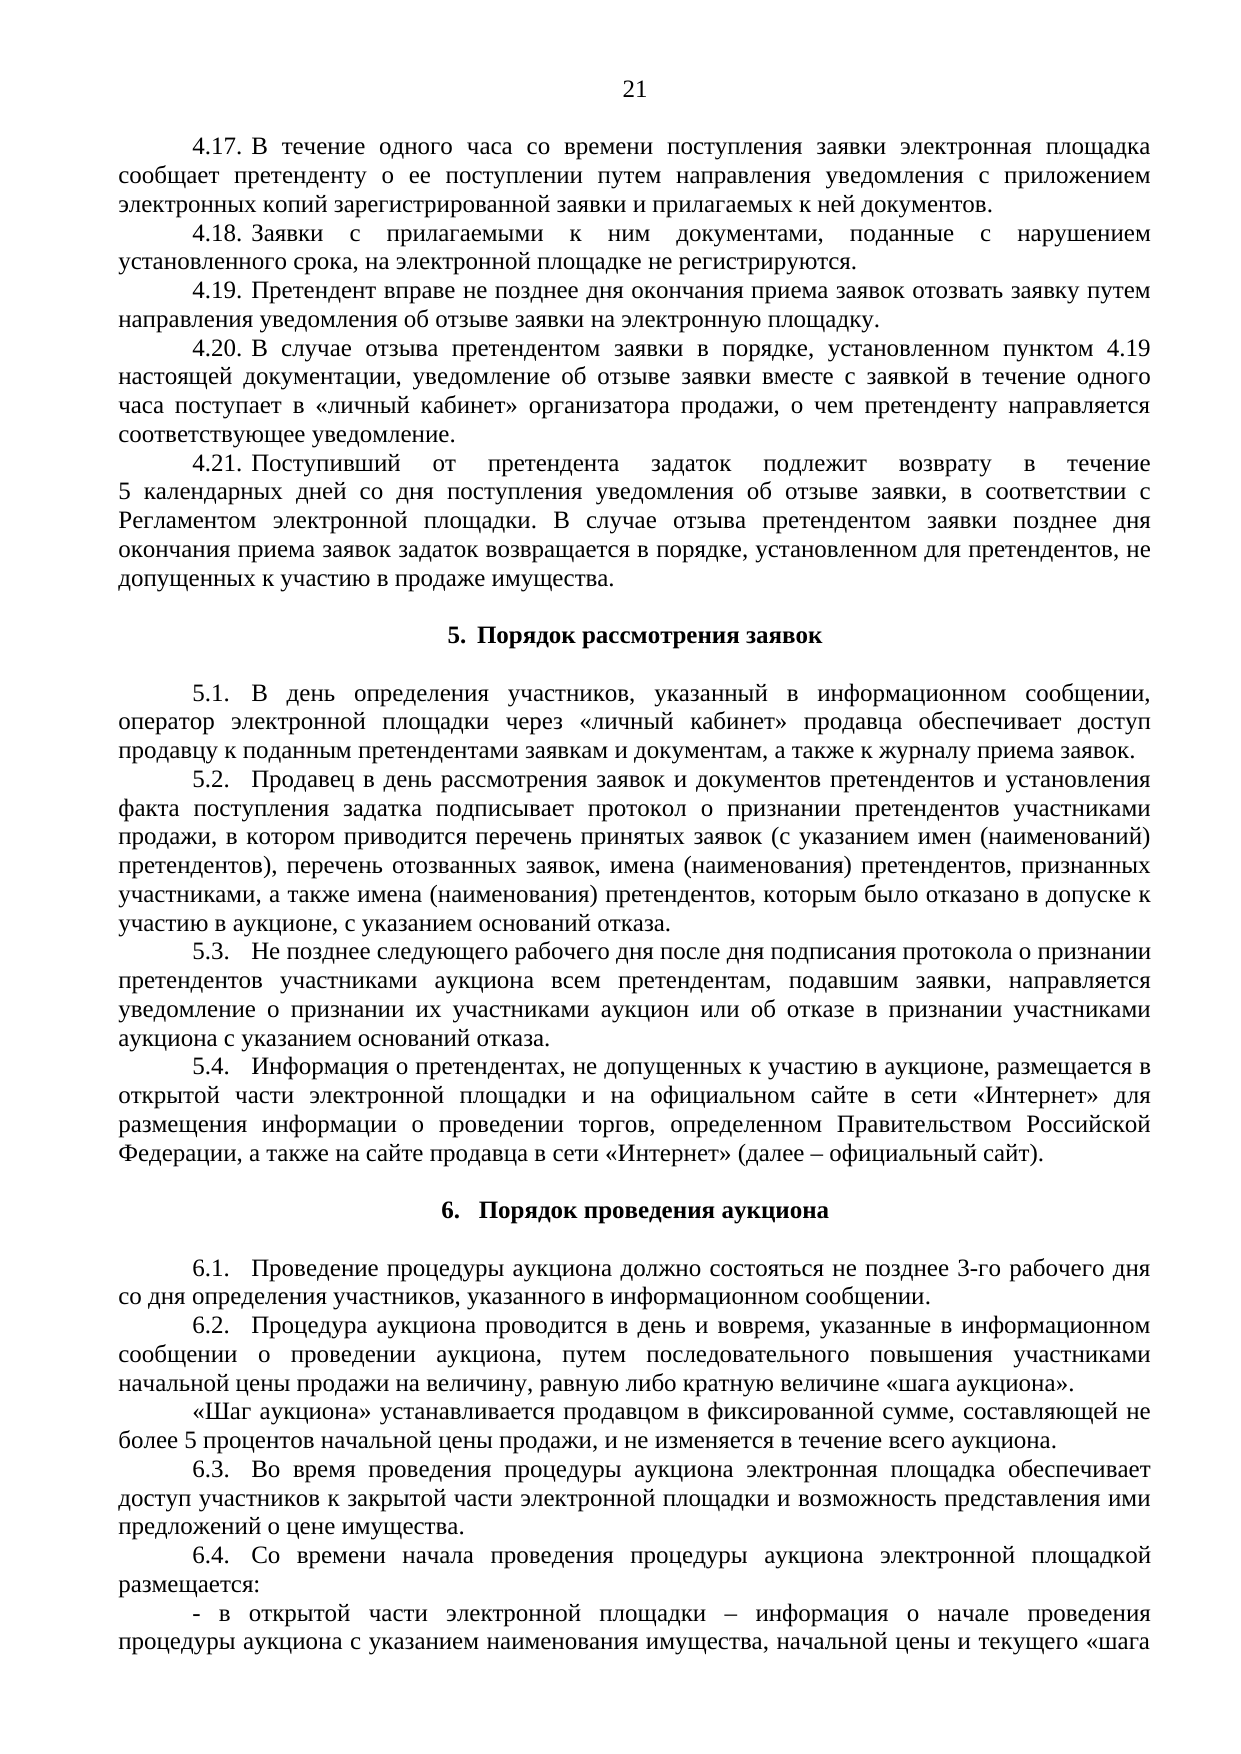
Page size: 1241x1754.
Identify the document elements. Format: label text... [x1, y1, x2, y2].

list «Шаг аукциона» устанавливается продавцом в фиксированной сумме, составляющей не более 5 процентов начальной цены продажи, и не изменяется в течение всего аукциона. [118, 1396, 1152, 1454]
list Информация о претендентах, не допущенных к участию в аукционе, размещается в открытой части электронной площадки и на официальном сайте в сети «Интернет» для размещения информации о проведении торгов, определенном Правительством Российской Федерации, а также на сайте продавца в сети «Интернет» (далее – официальный сайт). [118, 1051, 1152, 1166]
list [118, 1598, 1152, 1655]
list Порядок проведения аукциона [118, 1195, 1152, 1224]
list Со времени начала проведения процедуры аукциона электронной площадкой размещается: [118, 1540, 1152, 1598]
list Претендент вправе не позднее дня окончания приема заявок отозвать заявку путем направления уведомления об отзыве заявки на электронную площадку. [118, 275, 1152, 333]
list В течение одного часа со времени поступления заявки электронная площадка сообщает претенденту о ее поступлении путем направления уведомления с приложением электронных копий зарегистрированной заявки и прилагаемых к ней документов. [118, 131, 1152, 218]
list Продавец в день рассмотрения заявок и документов претендентов и установления факта поступления задатка подписывает протокол о признании претендентов участниками продажи, в котором приводится перечень принятых заявок (с указанием имен (наименований) претендентов), перечень отозванных заявок, имена (наименования) претендентов, признанных участниками, а также имена (наименования) претендентов, которым было отказано в допуске к участию в аукционе, с указанием оснований отказа. [118, 764, 1152, 936]
list В день определения участников, указанный в информационном сообщении, оператор электронной площадки через «личный кабинет» продавца обеспечивает доступ продавцу к поданным претендентами заявкам и документам, а также к журналу приема заявок. [118, 678, 1152, 764]
list Во время проведения процедуры аукциона электронная площадка обеспечивает доступ участников к закрытой части электронной площадки и возможность представления ими предложений о цене имущества. [118, 1454, 1152, 1540]
list В случае отзыва претендентом заявки в порядке, установленном пунктом 4.19 настоящей документации, уведомление об отзыве заявки вместе с заявкой в течение одного часа поступает в «личный кабинет» организатора продажи, о чем претенденту направляется соответствующее уведомление. [118, 333, 1152, 448]
list Порядок рассмотрения заявок [118, 620, 1152, 649]
list Заявки с прилагаемыми к ним документами, поданные с нарушением установленного срока, на электронной площадке не регистрируются. [118, 218, 1152, 275]
list Процедура аукциона проводится в день и вовремя, указанные в информационном сообщении о проведении аукциона, путем последовательного повышения участниками начальной цены продажи на величину, равную либо кратную величине «шага аукциона». [118, 1310, 1152, 1396]
list Не позднее следующего рабочего дня после дня подписания протокола о признании претендентов участниками аукциона всем претендентам, подавшим заявки, направляется уведомление о признании их участниками аукцион или об отказе в признании участниками аукциона с указанием оснований отказа. [118, 936, 1152, 1051]
list Поступивший от претендента задаток подлежит возврату в течение 5 календарных дней со дня поступления уведомления об отзыве заявки, в соответствии с Регламентом электронной площадки. В случае отзыва претендентом заявки позднее дня окончания приема заявок задаток возвращается в порядке, установленном для претендентов, не допущенных к участию в продаже имущества. [118, 448, 1152, 591]
list Проведение процедуры аукциона должно состояться не позднее 3-го рабочего дня со дня определения участников, указанного в информационном сообщении. [118, 1253, 1152, 1310]
